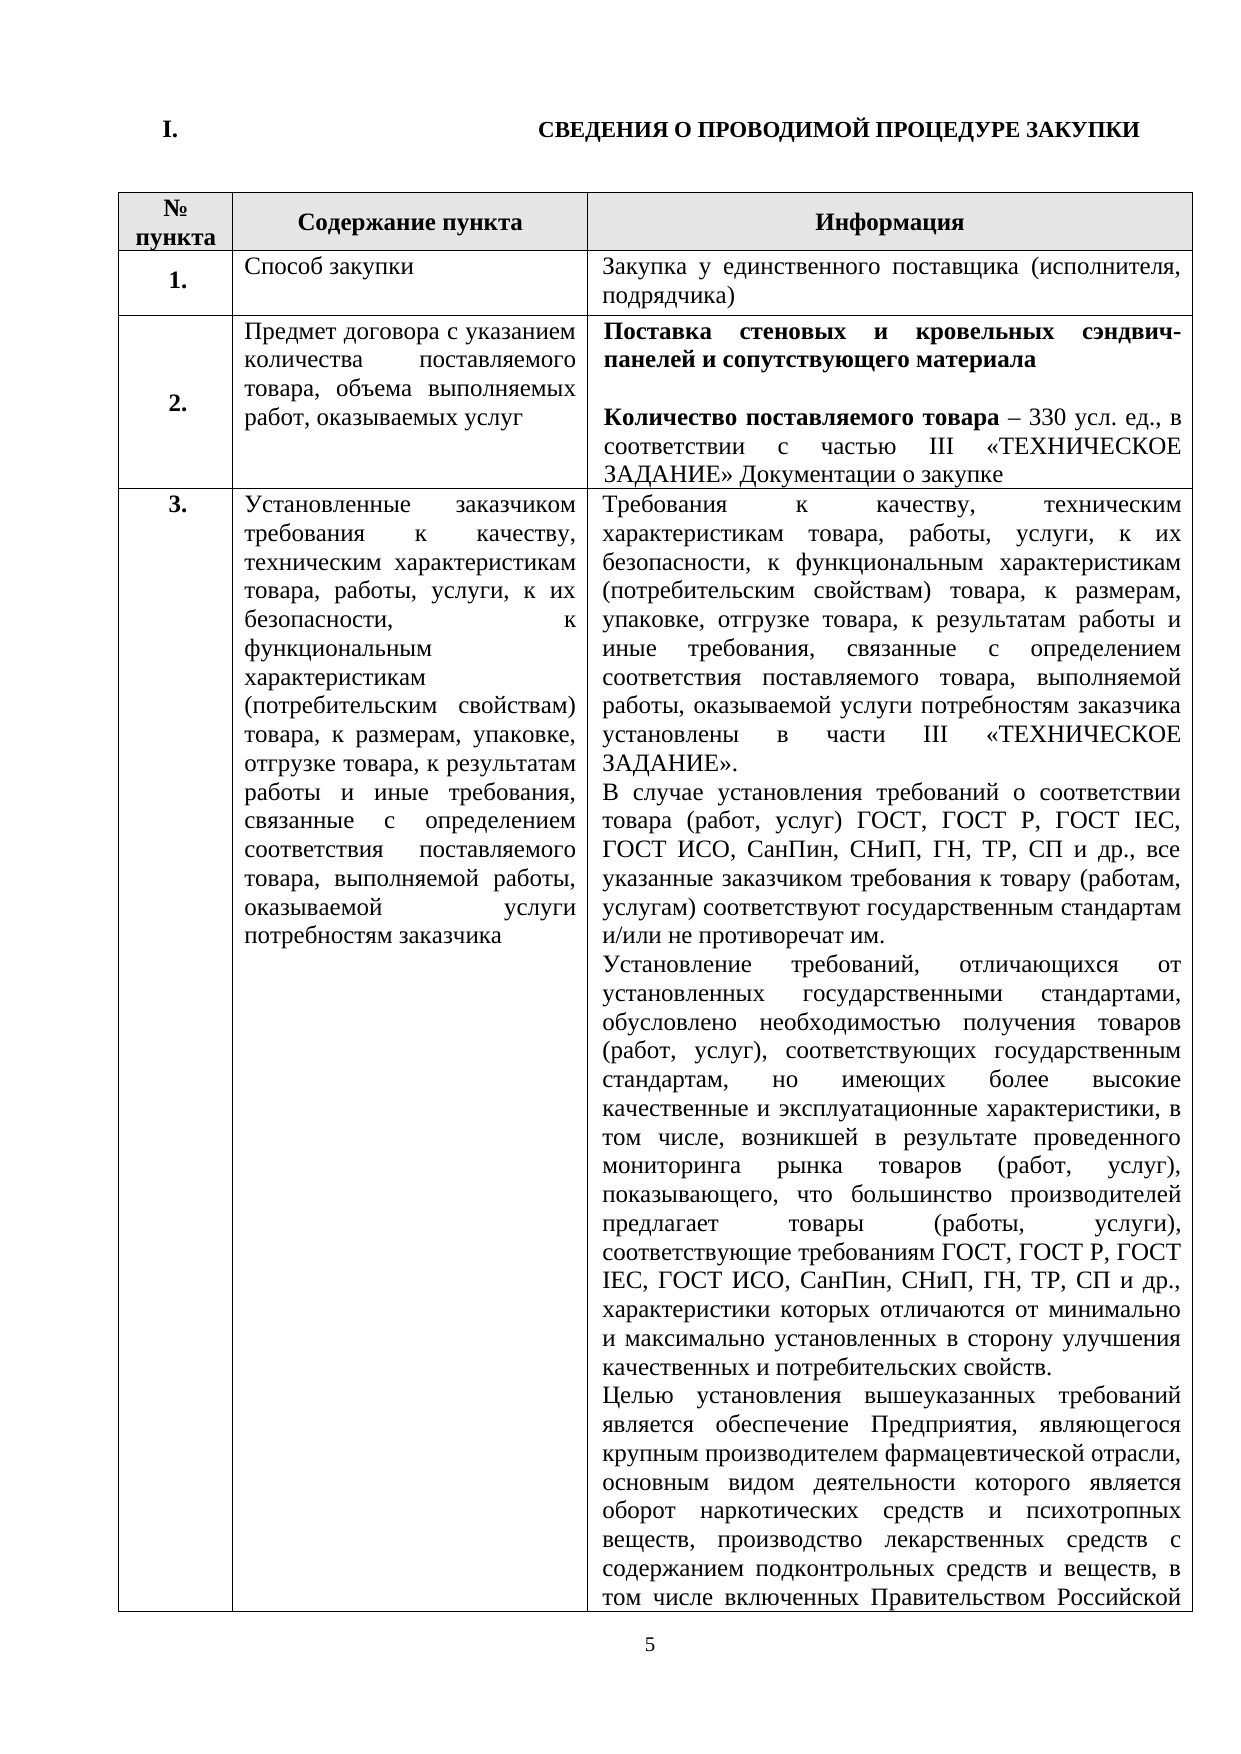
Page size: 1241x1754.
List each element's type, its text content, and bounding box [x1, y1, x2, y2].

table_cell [233, 489, 587, 1611]
table_cell [119, 489, 232, 1611]
table_cell Предмет договора с указанием количества поставляемого товара, объема выполняемых работ, оказываемых услуг [233, 316, 587, 488]
table_header № пункта [119, 193, 232, 250]
table_cell [119, 316, 232, 488]
table_cell Закупка у единственного поставщика (исполнителя, подрядчика) [588, 251, 1192, 315]
table_cell Способ закупки [233, 251, 587, 315]
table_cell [588, 489, 1192, 1611]
subtitle СВЕДЕНИЯ О ПРОВОДИМОЙ ПРОЦЕДУРЕ ЗАКУПКИ [137, 114, 1181, 186]
table_cell Поставка стеновых и кровельных сэндвич-панелей и сопутствующего материала Количество поставляемого товара – 330 усл. ед., в соответствии с частью III «ТЕХНИЧЕСКОЕ ЗАДАНИЕ» Документации о закупке [588, 316, 1192, 488]
table_header Информация [588, 193, 1192, 250]
table_cell [119, 251, 232, 315]
table_header Содержание пункта [233, 193, 587, 250]
